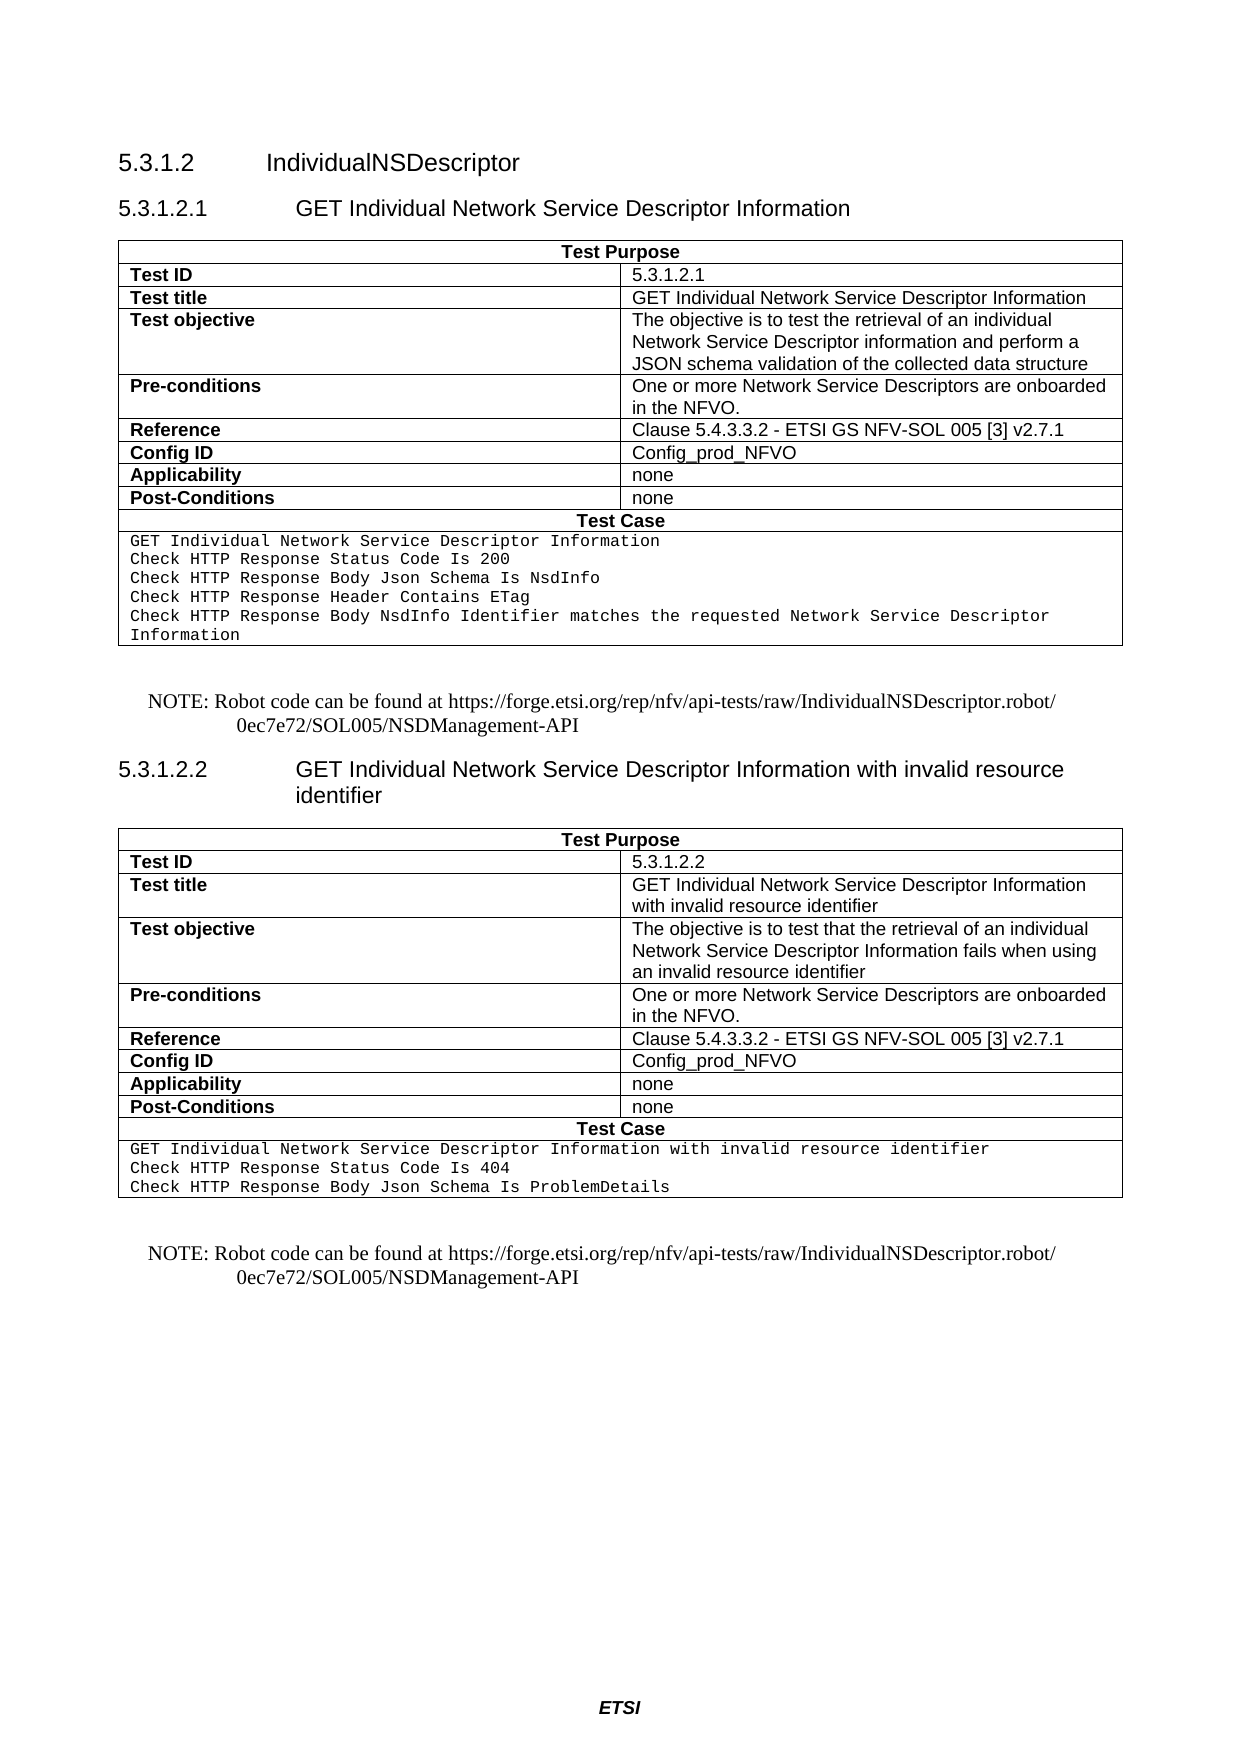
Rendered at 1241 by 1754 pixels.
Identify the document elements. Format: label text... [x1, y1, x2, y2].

table_cell Test title [119, 287, 620, 308]
table_cell Post-Conditions [119, 1096, 620, 1117]
table_cell Post-Conditions [119, 487, 620, 508]
table_cell GET Individual Network Service Descriptor Information [621, 287, 1122, 308]
table_cell Test Case [119, 510, 1122, 531]
table_cell Test Case [119, 1118, 1122, 1140]
table_cell GET Individual Network Service Descriptor Information with invalid resource identifier [621, 874, 1122, 917]
table_cell none [621, 464, 1122, 486]
table_cell GET Individual Network Service Descriptor Information with invalid resource identifier Check HTTP Response Status Code Is 404 Check HTTP Response Body Json Schema Is ProblemDetails [119, 1141, 1122, 1197]
table_cell Config ID [119, 1050, 620, 1072]
table_cell Test title [119, 874, 620, 917]
table_cell Reference [119, 1028, 620, 1049]
table_cell Test objective [119, 918, 620, 982]
table_cell none [621, 1096, 1122, 1117]
table_cell none [621, 487, 1122, 508]
table_cell 5.3.1.2.1 [621, 264, 1122, 286]
text NOTE: Robot code can be found at https://forge.etsi.org/rep/nfv/api-tests/raw/IndividualNSDescriptor.robot/0ec7e72/SOL005/NSDManagement-API [148, 689, 1122, 737]
table_cell Pre-conditions [119, 984, 620, 1027]
table_cell One or more Network Service Descriptors are onboarded in the NFVO. [621, 375, 1122, 418]
table_cell 5.3.1.2.2 [621, 851, 1122, 873]
table_cell Applicability [119, 464, 620, 486]
subtitle 5.3.1.2.2 GET Individual Network Service Descriptor Information with invalid resource identifier [118, 756, 1122, 809]
table_cell Clause 5.4.3.3.2 - ETSI GS NFV-SOL 005 [3] v2.7.1 [621, 419, 1122, 441]
table_cell Config ID [119, 442, 620, 463]
table_cell Pre-conditions [119, 375, 620, 418]
table_cell Reference [119, 419, 620, 441]
subtitle 5.3.1.2 IndividualNSDescriptor [118, 148, 1122, 176]
table_cell One or more Network Service Descriptors are onboarded in the NFVO. [621, 984, 1122, 1027]
table_cell none [621, 1073, 1122, 1094]
table_cell Config_prod_NFVO [621, 1050, 1122, 1072]
table_cell Clause 5.4.3.3.2 - ETSI GS NFV-SOL 005 [3] v2.7.1 [621, 1028, 1122, 1049]
table_cell GET Individual Network Service Descriptor Information Check HTTP Response Status Code Is 200 Check HTTP Response Body Json Schema Is NsdInfo Check HTTP Response Header Contains ETag Check HTTP Response Body NsdInfo Identifier matches the requested Network Service Descriptor Information [119, 532, 1122, 645]
table_header Test Purpose [119, 829, 1122, 850]
text NOTE: Robot code can be found at https://forge.etsi.org/rep/nfv/api-tests/raw/IndividualNSDescriptor.robot/0ec7e72/SOL005/NSDManagement-API [148, 1241, 1122, 1289]
table_cell Test objective [119, 309, 620, 374]
table_cell The objective is to test that the retrieval of an individual Network Service Descriptor Information fails when using an invalid resource identifier [621, 918, 1122, 982]
table_cell The objective is to test the retrieval of an individual Network Service Descriptor information and perform a JSON schema validation of the collected data structure [621, 309, 1122, 374]
table_header Test Purpose [119, 241, 1122, 263]
table_cell Applicability [119, 1073, 620, 1094]
subtitle 5.3.1.2.1 GET Individual Network Service Descriptor Information [118, 195, 1122, 222]
table_cell Test ID [119, 851, 620, 873]
table_cell Config_prod_NFVO [621, 442, 1122, 463]
table_cell Test ID [119, 264, 620, 286]
